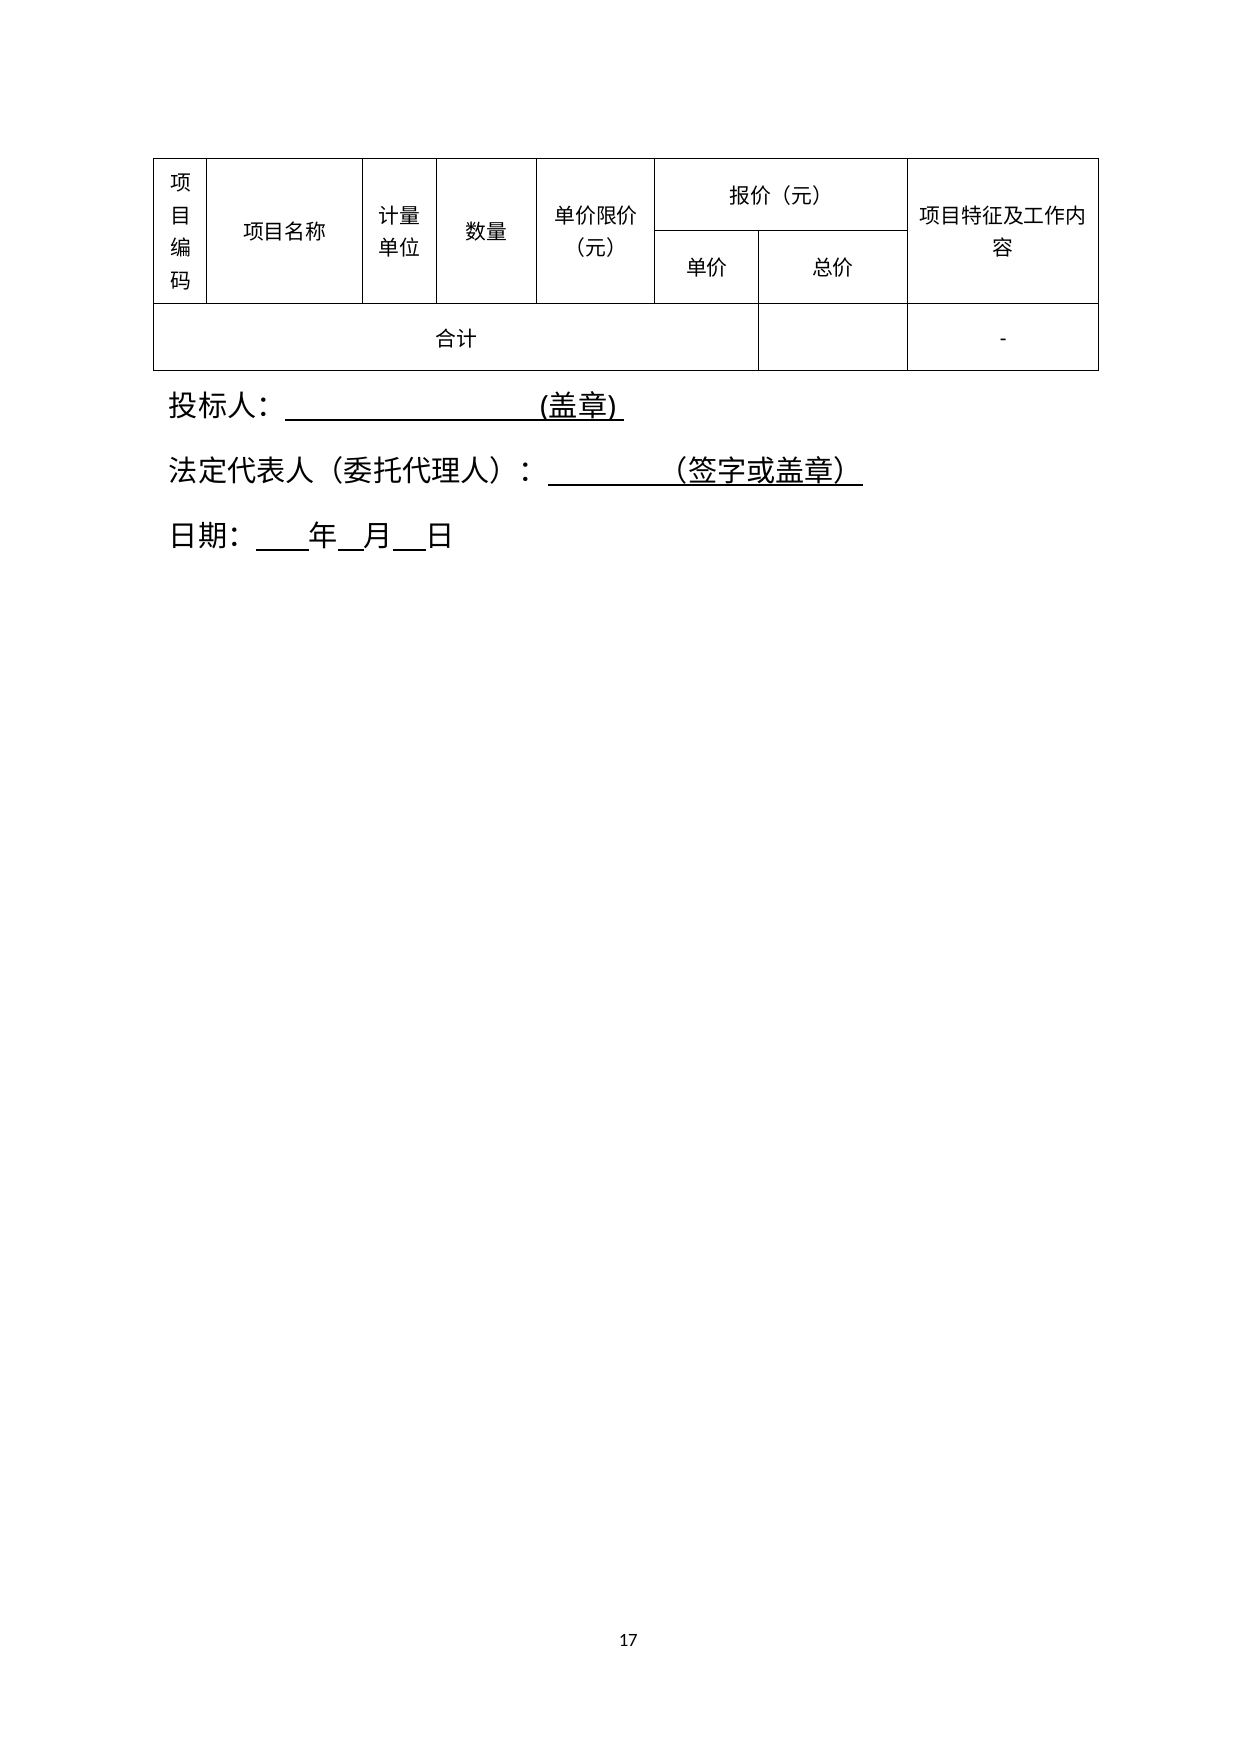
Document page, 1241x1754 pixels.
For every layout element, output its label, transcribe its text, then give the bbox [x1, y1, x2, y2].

table_header 项目 编码 [154, 159, 206, 302]
table_cell [759, 304, 907, 370]
table_cell 单价 [655, 231, 758, 302]
table_header 单价限价（元） [537, 159, 654, 302]
table_header 项目特征及工作内容 [908, 159, 1098, 302]
text 日期： 年 月 日 [169, 501, 1087, 566]
table_cell 总价 [759, 231, 907, 302]
table_cell 合计 [154, 304, 758, 370]
table_header 计量 单位 [363, 159, 436, 302]
table_header 项目名称 [207, 159, 362, 302]
text 法定代表人（委托代理人）： （签字或盖章） [169, 436, 1087, 501]
table_header 数量 [437, 159, 536, 302]
text 投标人： (盖章) [169, 371, 1087, 436]
table_cell - [908, 304, 1098, 370]
table_header 报价（元） [655, 159, 907, 230]
